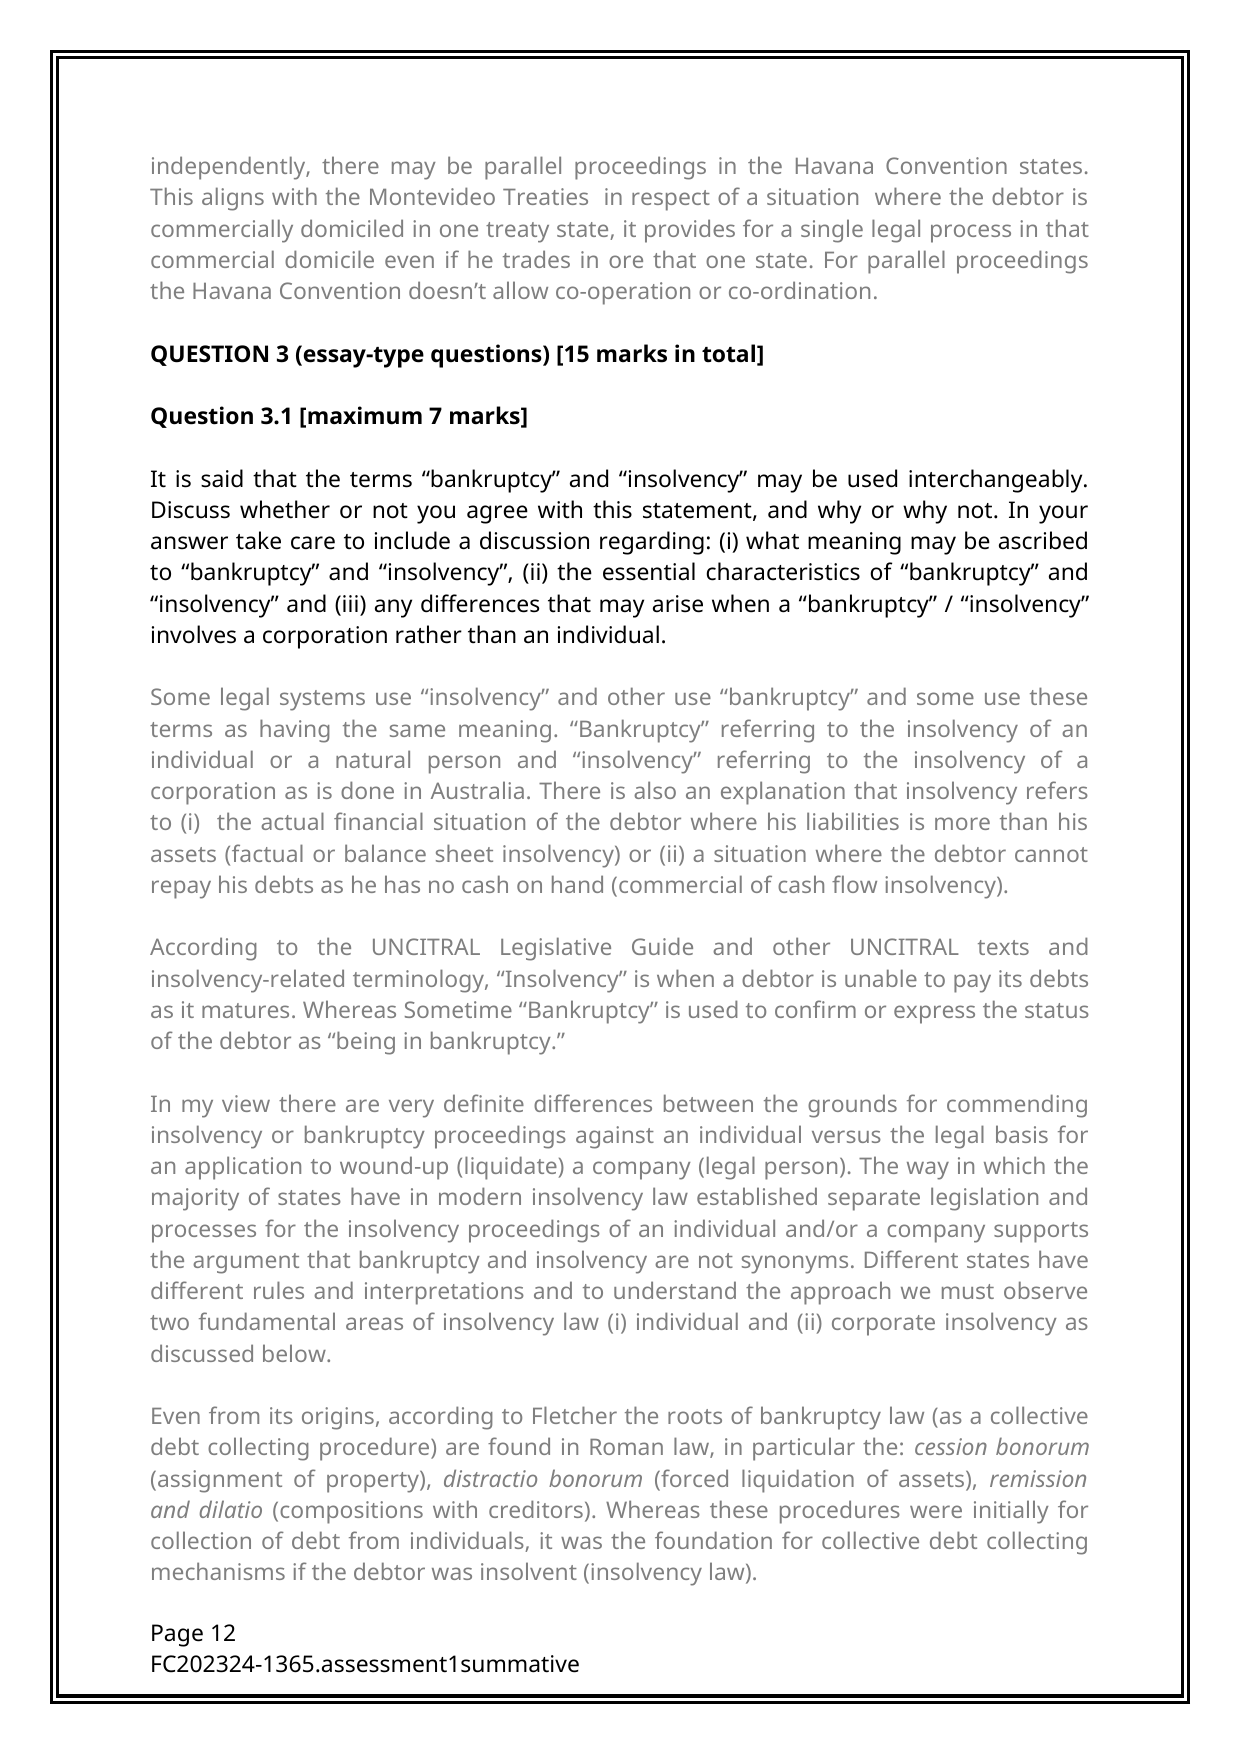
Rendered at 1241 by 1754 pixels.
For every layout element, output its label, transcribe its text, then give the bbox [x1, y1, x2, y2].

text It is said that the terms “bankruptcy” and “insolvency” may be used interchangeably. Discuss whether or not you agree with this statement, and why or why not. In your answer take care to include a discussion regarding: (i) what meaning may be ascribed to “bankruptcy” and “insolvency”, (ii) the essential characteristics of “bankruptcy” and “insolvency” and (iii) any differences that may arise when a “bankruptcy” / “insolvency” involves a corporation rather than an individual. [150, 462, 1090, 650]
text Even from its origins, according to Fletcher the roots of bankruptcy law (as a collective debt collecting procedure) are found in Roman law, in particular the: cession bonorum (assignment of property), distractio bonorum (forced liquidation of assets), remission and dilatio (compositions with creditors). Whereas these procedures were initially for collection of debt from individuals, it was the foundation for collective debt collecting mechanisms if the debtor was insolvent (insolvency law). [150, 1400, 1090, 1587]
text Some legal systems use “insolvency” and other use “bankruptcy” and some use these terms as having the same meaning. “Bankruptcy” referring to the insolvency of an individual or a natural person and “insolvency” referring to the insolvency of a corporation as is done in Australia. There is also an explanation that insolvency refers to (i) the actual financial situation of the debtor where his liabilities is more than his assets (factual or balance sheet insolvency) or (ii) a situation where the debtor cannot repay his debts as he has no cash on hand (commercial of cash flow insolvency). [150, 681, 1090, 900]
text Question 3.1 [maximum 7 marks] [150, 400, 1090, 431]
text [150, 150, 1090, 306]
text QUESTION 3 (essay-type questions) [15 marks in total] [150, 337, 1090, 369]
text According to the UNCITRAL Legislative Guide and other UNCITRAL texts and insolvency-related terminology, “Insolvency” is when a debtor is unable to pay its debts as it matures. Whereas Sometime “Bankruptcy” is used to confirm or express the status of the debtor as “being in bankruptcy.” [150, 931, 1090, 1056]
text In my view there are very definite differences between the grounds for commending insolvency or bankruptcy proceedings against an individual versus the legal basis for an application to wound-up (liquidate) a company (legal person). The way in which the majority of states have in modern insolvency law established separate legislation and processes for the insolvency proceedings of an individual and/or a company supports the argument that bankruptcy and insolvency are not synonyms. Different states have different rules and interpretations and to understand the approach we must observe two fundamental areas of insolvency law (i) individual and (ii) corporate insolvency as discussed below. [150, 1087, 1090, 1369]
